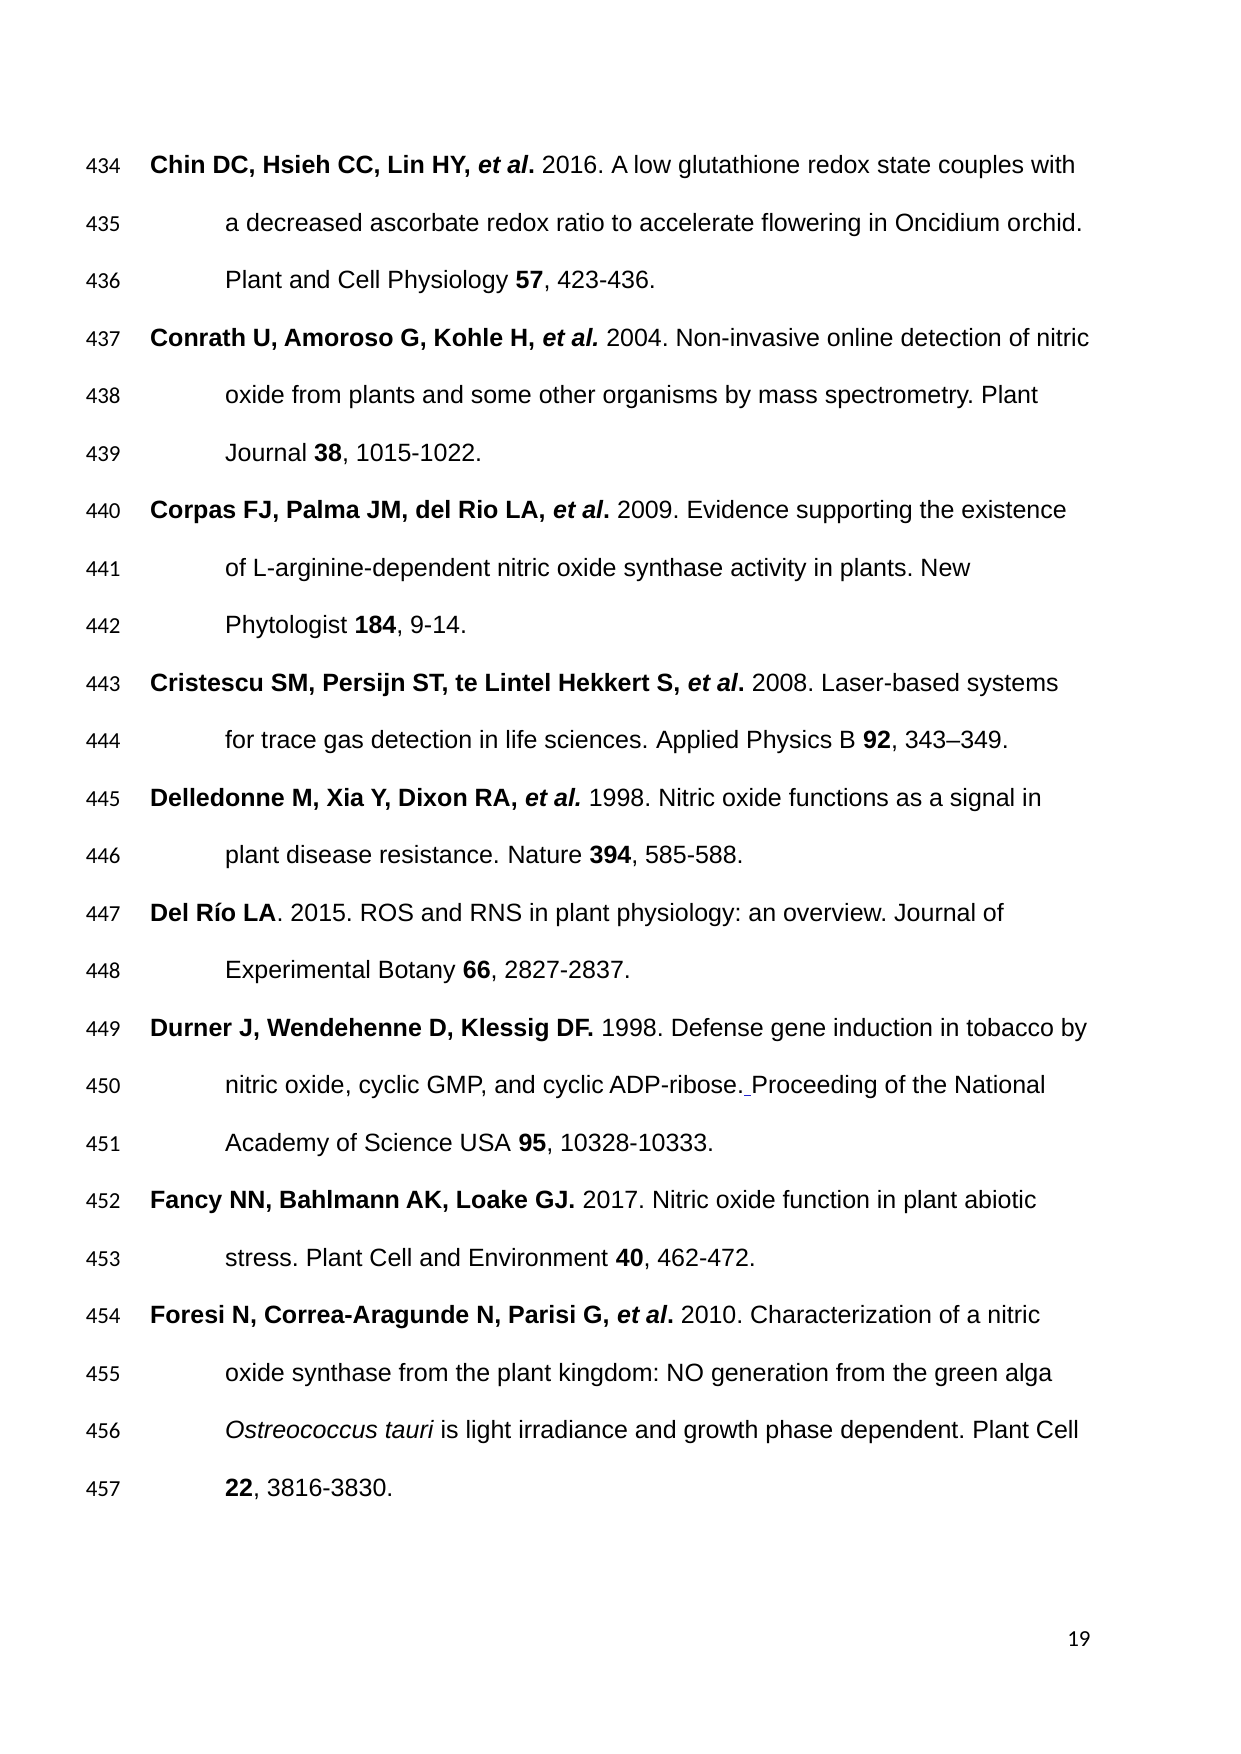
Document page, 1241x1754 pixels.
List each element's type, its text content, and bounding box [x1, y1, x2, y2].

subtitle Conrath U, Amoroso G, Kohle H, et al. 2004. Non-invasive online detection of nitric oxide from plants and some other organisms by mass spectrometry. Plant Journal 38, 1015-1022. [150, 322, 1090, 466]
subtitle Del Río LA. 2015. ROS and RNS in plant physiology: an overview. Journal of Experimental Botany 66, 2827-2837. [150, 897, 1090, 984]
subtitle Foresi N, Correa-Aragunde N, Parisi G, et al. 2010. Characterization of a nitric oxide synthase from the plant kingdom: NO generation from the green alga Ostreococcus tauri is light irradiance and growth phase dependent. Plant Cell 22, 3816-3830. [150, 1300, 1090, 1501]
subtitle Fancy NN, Bahlmann AK, Loake GJ. 2017. Nitric oxide function in plant abiotic stress. Plant Cell and Environment 40, 462-472. [150, 1185, 1090, 1271]
subtitle Chin DC, Hsieh CC, Lin HY, et al. 2016. A low glutathione redox state couples with a decreased ascorbate redox ratio to accelerate flowering in Oncidium orchid. Plant and Cell Physiology 57, 423-436. [150, 150, 1090, 294]
subtitle Corpas FJ, Palma JM, del Rio LA, et al. 2009. Evidence supporting the existence of L-arginine-dependent nitric oxide synthase activity in plants. New Phytologist 184, 9-14. [150, 495, 1090, 639]
subtitle Delledonne M, Xia Y, Dixon RA, et al. 1998. Nitric oxide functions as a signal in plant disease resistance. Nature 394, 585-588. [150, 782, 1090, 869]
subtitle Durner J, Wendehenne D, Klessig DF. 1998. Defense gene induction in tobacco by nitric oxide, cyclic GMP, and cyclic ADP-ribose. Proceeding of the National Academy of Science USA 95, 10328-10333. [150, 1012, 1090, 1156]
subtitle Cristescu SM, Persijn ST, te Lintel Hekkert S, et al. 2008. Laser-based systems for trace gas detection in life sciences. Applied Physics B 92, 343–349. [150, 667, 1090, 754]
